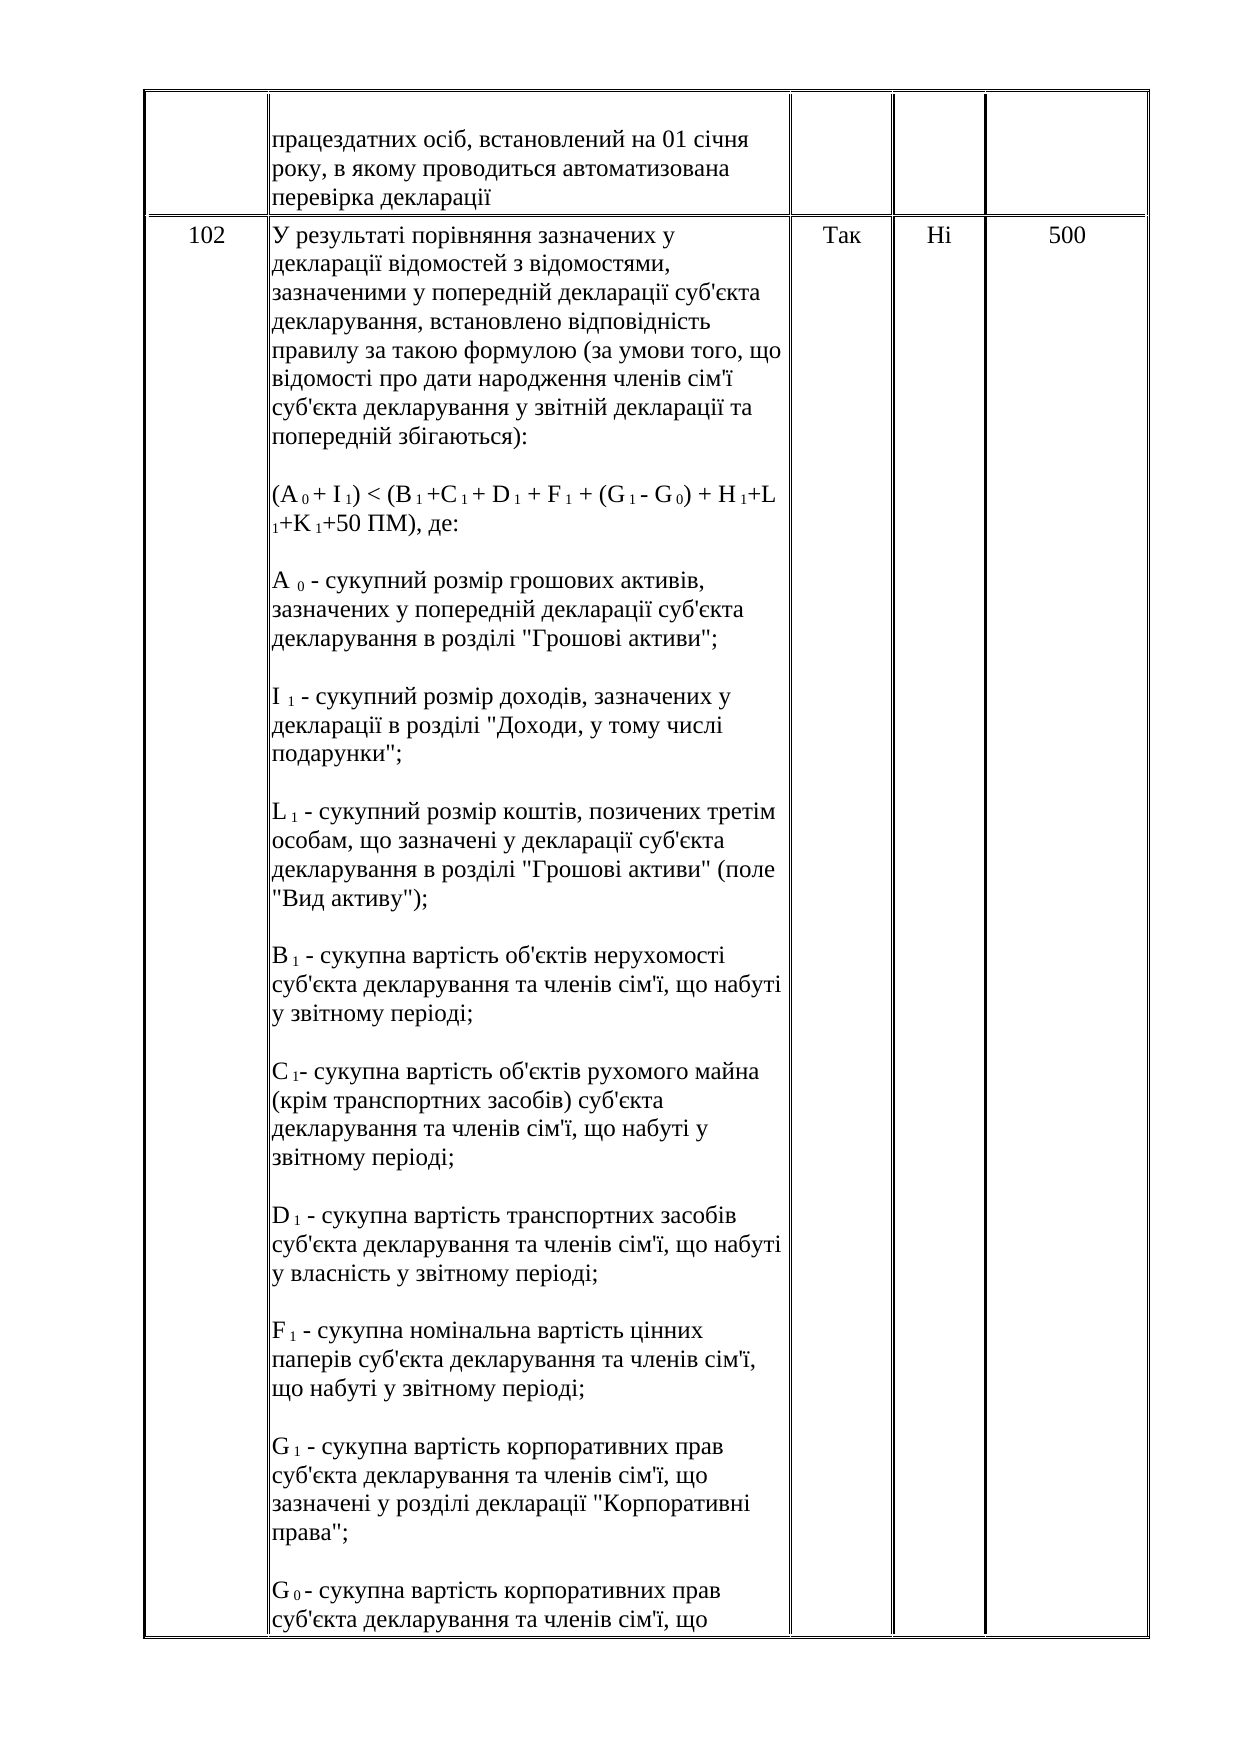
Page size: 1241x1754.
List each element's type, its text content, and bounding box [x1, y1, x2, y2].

table_cell 200 [985, 92, 1147, 213]
table_cell 500 [985, 214, 1147, 1636]
table_cell Так [791, 214, 893, 1636]
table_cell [269, 92, 791, 213]
table_cell 102 [146, 214, 268, 1636]
table_cell Ні [893, 217, 985, 1636]
table_cell Так [791, 90, 893, 213]
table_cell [269, 217, 791, 1636]
table_cell Ні [893, 92, 985, 213]
table_cell 101 [146, 92, 268, 213]
